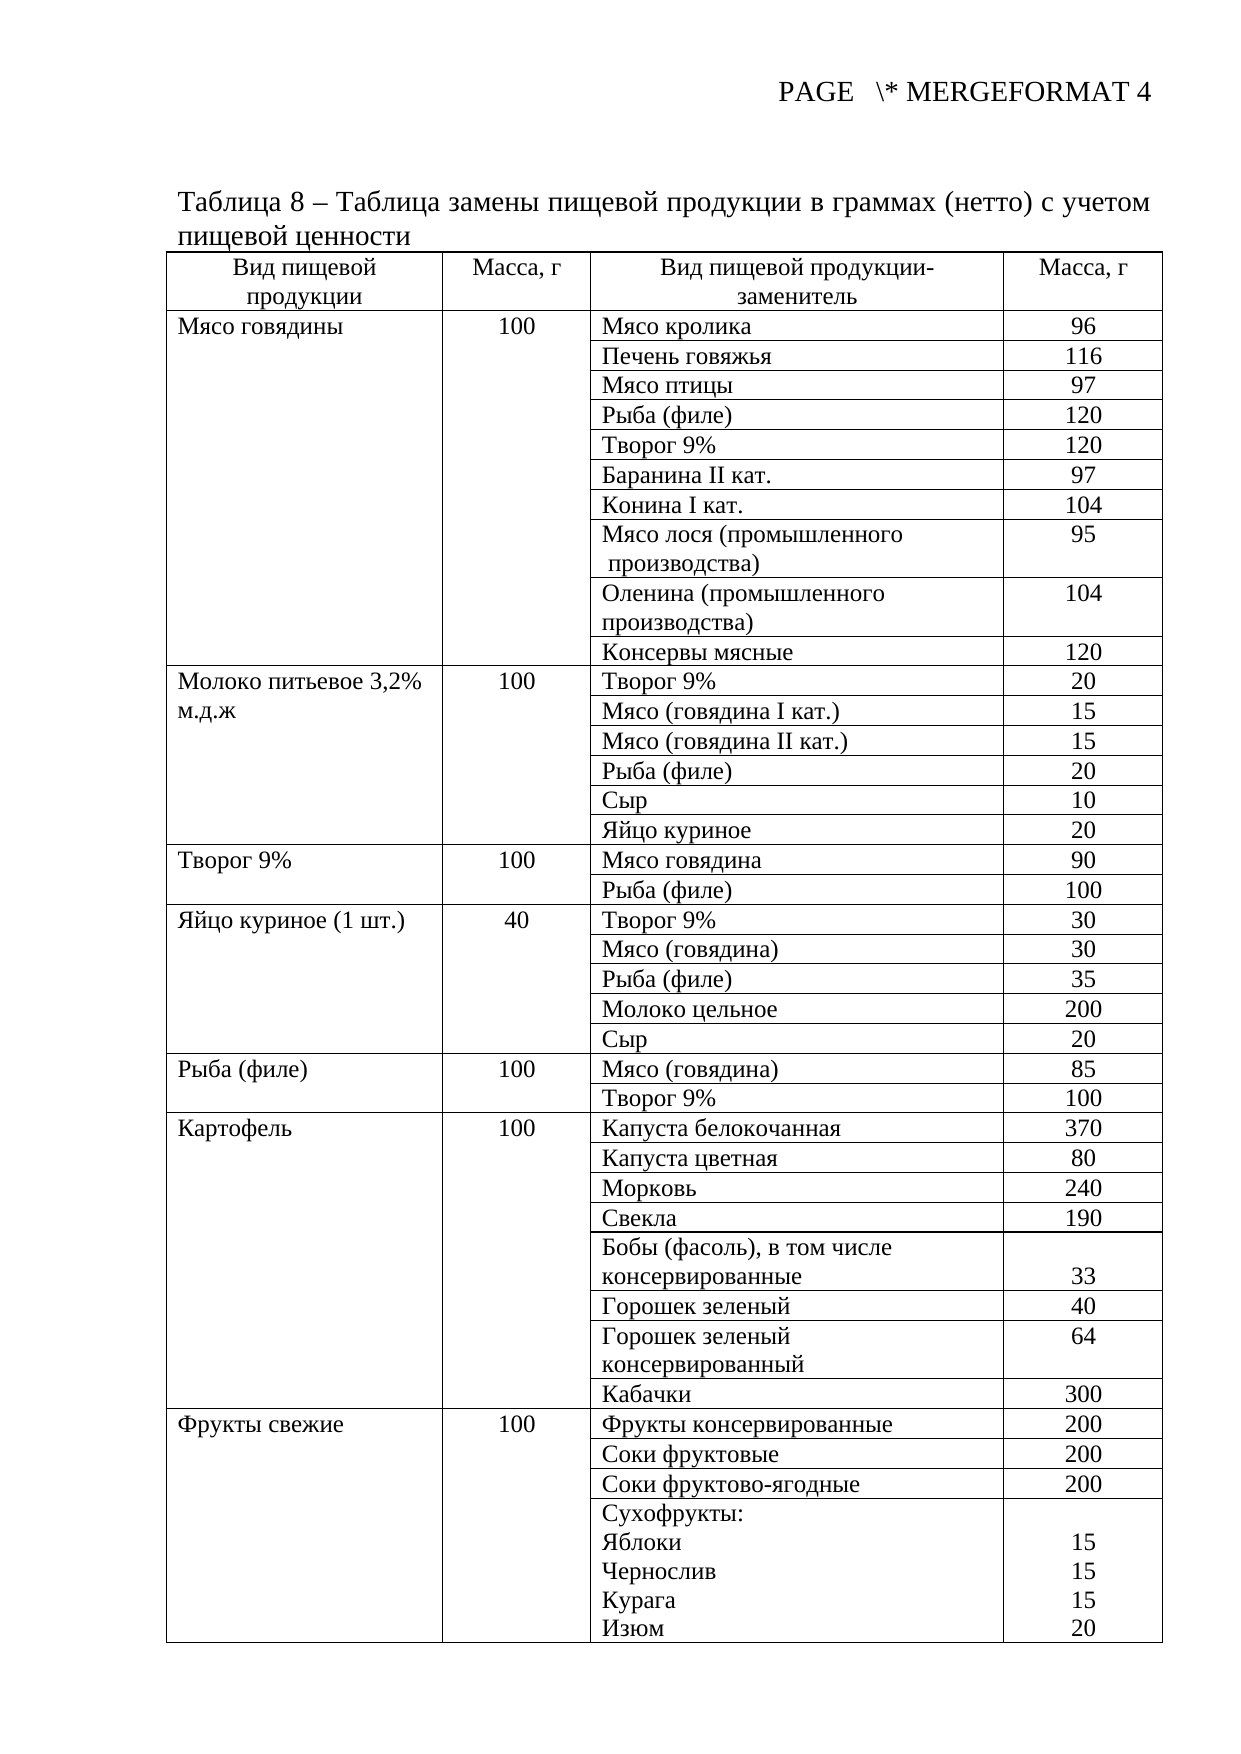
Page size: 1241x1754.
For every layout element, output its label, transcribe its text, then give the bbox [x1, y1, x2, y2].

table_cell Оленина (промышленного производства) [591, 578, 1003, 636]
table_cell Мясо птицы [591, 371, 1003, 399]
table_cell 240 [1004, 1173, 1162, 1202]
table_cell Сыр [591, 1024, 1003, 1053]
table_cell Картофель [167, 1113, 442, 1408]
table_cell 104 [1004, 490, 1162, 518]
table_cell 97 [1004, 460, 1162, 489]
table_cell 15 [1004, 726, 1162, 755]
table_cell 15 15 15 20 [1004, 1499, 1162, 1642]
table_cell 97 [1004, 371, 1162, 399]
table_cell Фрукты свежие [167, 1409, 442, 1642]
table_cell Морковь [591, 1173, 1003, 1202]
table_cell 96 [1004, 311, 1162, 340]
table_cell Мясо говядина [591, 845, 1003, 874]
table_header Вид пищевой продукции-заменитель [591, 253, 1003, 310]
table_cell 120 [1004, 637, 1162, 665]
table_cell 120 [1004, 430, 1162, 459]
table_cell 20 [1004, 756, 1162, 784]
table_cell 30 [1004, 905, 1162, 933]
table_cell 10 [1004, 786, 1162, 814]
table_cell Капуста белокочанная [591, 1113, 1003, 1142]
table_cell Мясо (говядина) [591, 1054, 1003, 1082]
table_cell Рыба (филе) [167, 1054, 442, 1112]
table_cell Яйцо куриное [591, 815, 1003, 844]
table_cell Мясо лося (промышленного производства) [591, 520, 1003, 577]
table_cell 116 [1004, 341, 1162, 369]
table_cell 200 [1004, 1409, 1162, 1438]
table_cell Рыба (филе) [591, 400, 1003, 429]
table_cell Яйцо куриное (1 шт.) [167, 905, 442, 1053]
table_cell Свекла [591, 1203, 1003, 1231]
table_cell Конина I кат. [591, 490, 1003, 518]
table_cell Молоко питьевое 3,2% м.д.ж [167, 666, 442, 844]
table_cell Творог 9% [591, 905, 1003, 933]
table_cell Соки фруктово-ягодные [591, 1469, 1003, 1497]
table_cell 90 [1004, 845, 1162, 874]
table_cell 100 [443, 666, 590, 844]
table_header Масса, г [443, 253, 590, 310]
table_cell 100 [443, 311, 590, 665]
table_cell Горошек зеленый консервированный [591, 1321, 1003, 1378]
table_cell Мясо говядины [167, 311, 442, 665]
table_cell Мясо (говядина II кат.) [591, 726, 1003, 755]
table_cell 200 [1004, 994, 1162, 1023]
table_cell 104 [1004, 578, 1162, 636]
table_cell 95 [1004, 520, 1162, 577]
table_cell 20 [1004, 666, 1162, 695]
text Таблица 8 – Таблица замены пищевой продукции в граммах (нетто) с учетом пищевой ценности [177, 184, 1152, 251]
table_cell 200 [1004, 1469, 1162, 1497]
table_cell 20 [1004, 815, 1162, 844]
table_cell 40 [443, 905, 590, 1053]
table_cell 100 [443, 1409, 590, 1642]
table_cell 40 [1004, 1291, 1162, 1320]
table_cell 120 [1004, 400, 1162, 429]
table_cell 100 [1004, 1084, 1162, 1112]
table_cell Рыба (филе) [591, 756, 1003, 784]
table_cell Сыр [591, 786, 1003, 814]
table_cell 64 [1004, 1321, 1162, 1378]
table_cell Творог 9% [591, 1084, 1003, 1112]
table_header Масса, г [1004, 253, 1162, 310]
table_cell Рыба (филе) [591, 964, 1003, 993]
table_cell 33 [1004, 1233, 1162, 1290]
table_cell 85 [1004, 1054, 1162, 1082]
table_cell Мясо (говядина) [591, 935, 1003, 963]
table_cell 100 [443, 1054, 590, 1112]
table_cell Творог 9% [591, 430, 1003, 459]
table_cell Творог 9% [167, 845, 442, 904]
table_cell Соки фруктовые [591, 1439, 1003, 1468]
table_cell Молоко цельное [591, 994, 1003, 1023]
table_cell Баранина II кат. [591, 460, 1003, 489]
table_cell 20 [1004, 1024, 1162, 1053]
table_cell Капуста цветная [591, 1143, 1003, 1172]
table_cell Творог 9% [591, 666, 1003, 695]
table_cell 200 [1004, 1439, 1162, 1468]
table_cell 300 [1004, 1379, 1162, 1408]
table_cell 15 [1004, 696, 1162, 725]
table_cell 80 [1004, 1143, 1162, 1172]
table_cell Бобы (фасоль), в том числе консервированные [591, 1233, 1003, 1290]
table_cell 100 [1004, 875, 1162, 904]
table_header Вид пищевой продукции [167, 253, 442, 310]
table_cell Рыба (филе) [591, 875, 1003, 904]
table_cell Фрукты консервированные [591, 1409, 1003, 1438]
table_cell Мясо кролика [591, 311, 1003, 340]
table_cell 100 [443, 845, 590, 904]
table_cell 190 [1004, 1203, 1162, 1231]
table_cell Кабачки [591, 1379, 1003, 1408]
table_cell 35 [1004, 964, 1162, 993]
table_cell Мясо (говядина I кат.) [591, 696, 1003, 725]
table_cell 30 [1004, 935, 1162, 963]
table_cell Сухофрукты: Яблоки Чернослив Курага Изюм [591, 1499, 1003, 1642]
table_cell Горошек зеленый [591, 1291, 1003, 1320]
table_cell 100 [443, 1113, 590, 1408]
table_cell Консервы мясные [591, 637, 1003, 665]
table_cell 370 [1004, 1113, 1162, 1142]
table_cell Печень говяжья [591, 341, 1003, 369]
